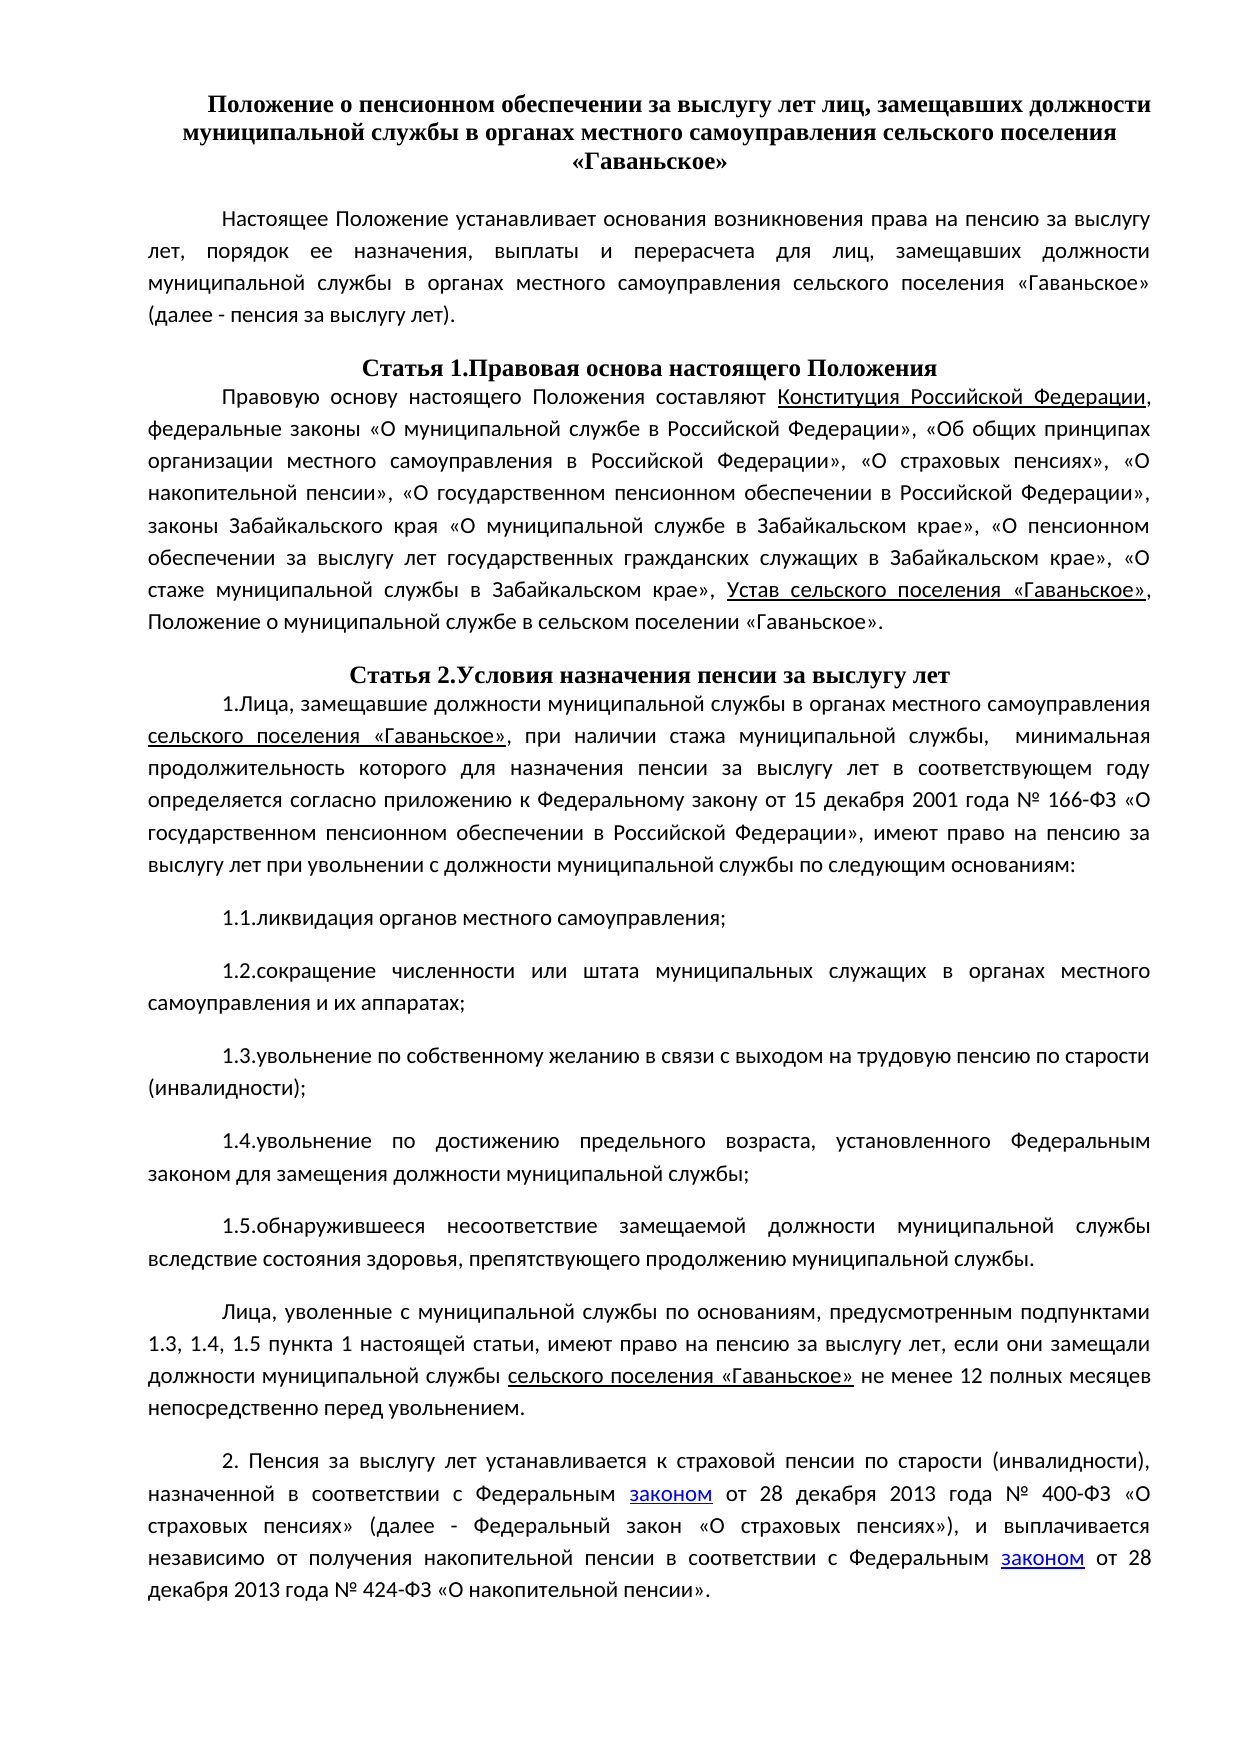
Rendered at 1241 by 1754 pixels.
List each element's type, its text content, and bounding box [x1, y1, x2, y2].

text Лица, уволенные с муниципальной службы по основаниям, предусмотренным подпунктами 1.3, 1.4, 1.5 пункта 1 настоящей статьи, имеют право на пенсию за выслугу лет, если они замещали должности муниципальной службы сельского поселения «Гаваньское» не менее 12 полных месяцев непосредственно перед увольнением. [148, 1297, 1152, 1421]
text 1.1.ликвидация органов местного самоуправления; [148, 903, 1152, 931]
subtitle Статья 2.Условия назначения пенсии за выслугу лет [148, 660, 1152, 689]
text 1.4.увольнение по достижению предельного возраста, установленного Федеральным законом для замещения должности муниципальной службы; [148, 1126, 1152, 1187]
text 1.2.сокращение численности или штата муниципальных служащих в органах местного самоуправления и их аппаратах; [148, 956, 1152, 1016]
text 1.Лица, замещавшие должности муниципальной службы в органах местного самоуправления сельского поселения «Гаваньское», при наличии стажа муниципальной службы, минимальная продолжительность которого для назначения пенсии за выслугу лет в соответствующем году определяется согласно приложению к Федеральному закону от 15 декабря 2001 года № 166-ФЗ «О государственном пенсионном обеспечении в Российской Федерации», имеют право на пенсию за выслугу лет при увольнении с должности муниципальной службы по следующим основаниям: [148, 689, 1152, 878]
text 2. Пенсия за выслугу лет устанавливается к страховой пенсии по старости (инвалидности), назначенной в соответствии с Федеральным законом от 28 декабря 2013 года № 400-ФЗ «О страховых пенсиях» (далее - Федеральный закон «О страховых пенсиях»), и выплачивается независимо от получения накопительной пенсии в соответствии с Федеральным законом от 28 декабря 2013 года № 424-ФЗ «О накопительной пенсии». [148, 1446, 1152, 1603]
text Правовую основу настоящего Положения составляют Конституция Российской Федерации, федеральные законы «О муниципальной службе в Российской Федерации», «Об общих принципах организации местного самоуправления в Российской Федерации», «О страховых пенсиях», «О накопительной пенсии», «О государственном пенсионном обеспечении в Российской Федерации», законы Забайкальского края «О муниципальной службе в Забайкальском крае», «О пенсионном обеспечении за выслугу лет государственных гражданских служащих в Забайкальском крае», «О стаже муниципальной службы в Забайкальском крае», Устав сельского поселения «Гаваньское», Положение о муниципальной службе в сельском поселении «Гаваньское». [148, 382, 1152, 635]
text Настоящее Положение устанавливает основания возникновения права на пенсию за выслугу лет, порядок ее назначения, выплаты и перерасчета для лиц, замещавших должности муниципальной службы в органах местного самоуправления сельского поселения «Гаваньское» (далее - пенсия за выслугу лет). [148, 204, 1152, 328]
title Положение о пенсионном обеспечении за выслугу лет лиц, замещавших должности муниципальной службы в органах местного самоуправления сельского поселения «Гаваньское» [148, 89, 1152, 175]
text 1.5.обнаружившееся несоответствие замещаемой должности муниципальной службы вследствие состояния здоровья, препятствующего продолжению муниципальной службы. [148, 1212, 1152, 1272]
subtitle Статья 1.Правовая основа настоящего Положения [148, 353, 1152, 382]
text 1.3.увольнение по собственному желанию в связи с выходом на трудовую пенсию по старости (инвалидности); [148, 1041, 1152, 1101]
